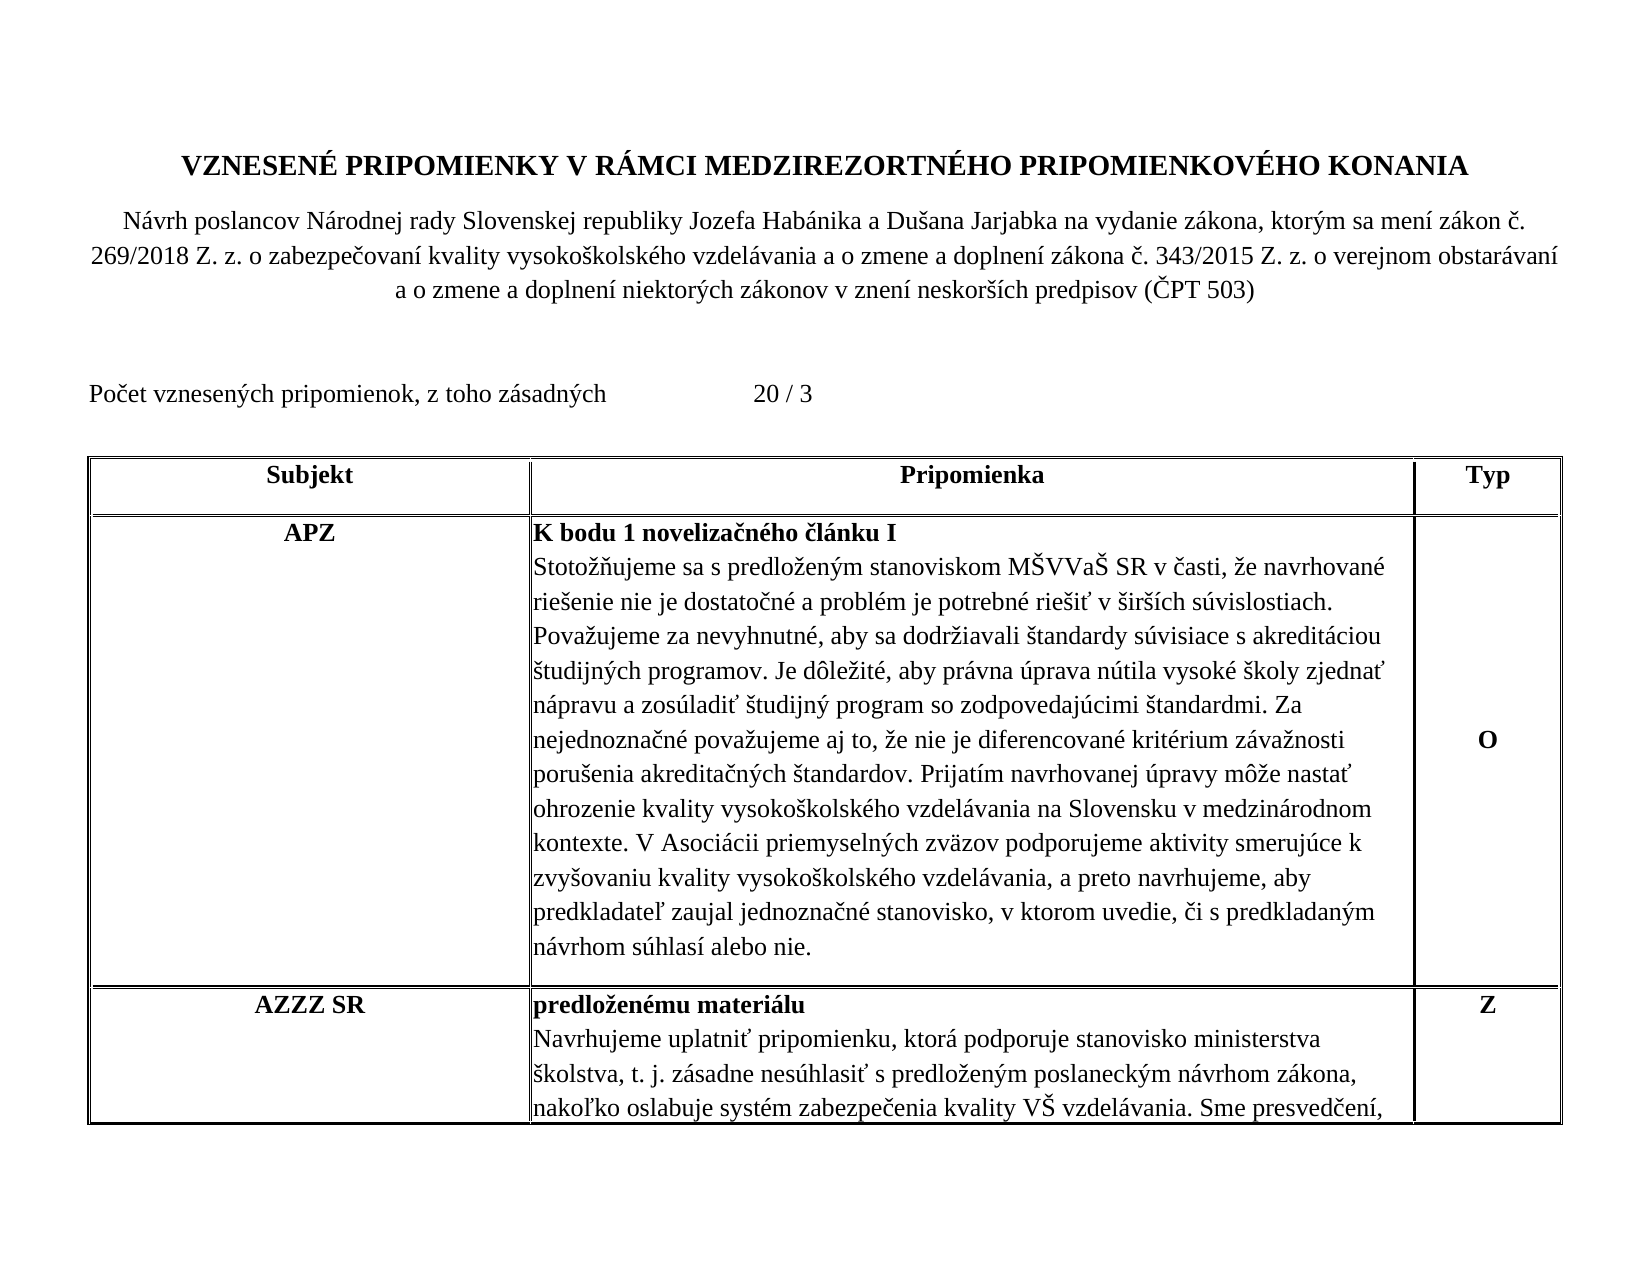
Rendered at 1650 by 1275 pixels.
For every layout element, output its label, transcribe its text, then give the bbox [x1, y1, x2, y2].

table_cell O [1414, 514, 1561, 985]
table_header 20 / 3 [753, 378, 1581, 408]
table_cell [531, 989, 1414, 1122]
table_cell Z [1414, 985, 1560, 1122]
table_header Typ [1414, 459, 1560, 514]
table_cell APZ [89, 514, 531, 985]
table_cell K bodu 1 novelizačného článku I Stotožňujeme sa s predloženým stanoviskom MŠVVaŠ SR v časti, že navrhované riešenie nie je dostatočné a problém je potrebné riešiť v širších súvislostiach. Považujeme za nevyhnutné, aby sa dodržiavali štandardy súvisiace s akreditáciou študijných programov. Je dôležité, aby právna úprava nútila vysoké školy zjednať nápravu a zosúladiť študijný program so zodpovedajúcimi štandardmi. Za nejednoznačné považujeme aj to, že nie je diferencované kritérium závažnosti porušenia akreditačných štandardov. Prijatím navrhovanej úpravy môže nastať ohrozenie kvality vysokoškolského vzdelávania na Slovensku v medzinárodnom kontexte. V Asociácii priemyselných zväzov podporujeme aktivity smerujúce k zvyšovaniu kvality vysokoškolského vzdelávania, a preto navrhujeme, aby predkladateľ zaujal jednoznačné stanovisko, v ktorom uvedie, či s predkladaným návrhom súhlasí alebo nie. [532, 517, 1413, 985]
table_header Subjekt [91, 459, 531, 514]
table_cell AZZZ SR [91, 985, 531, 1122]
table_header Pripomienka [531, 457, 1414, 514]
table_header Počet vznesených pripomienok, z toho zásadných [89, 378, 753, 408]
text vznesené Pripomienky v rámci medzirezortného pripomienkového konania [89, 148, 1561, 181]
text Návrh poslancov Národnej rady Slovenskej republiky Jozefa Habánika a Dušana Jarjabka na vydanie zákona, ktorým sa mení zákon č. 269/2018 Z. z. o zabezpečovaní kvality vysokoškolského vzdelávania a o zmene a doplnení zákona č. 343/2015 Z. z. o verejnom obstarávaní a o zmene a doplnení niektorých zákonov v znení neskorších predpisov (ČPT 503) [89, 205, 1561, 304]
